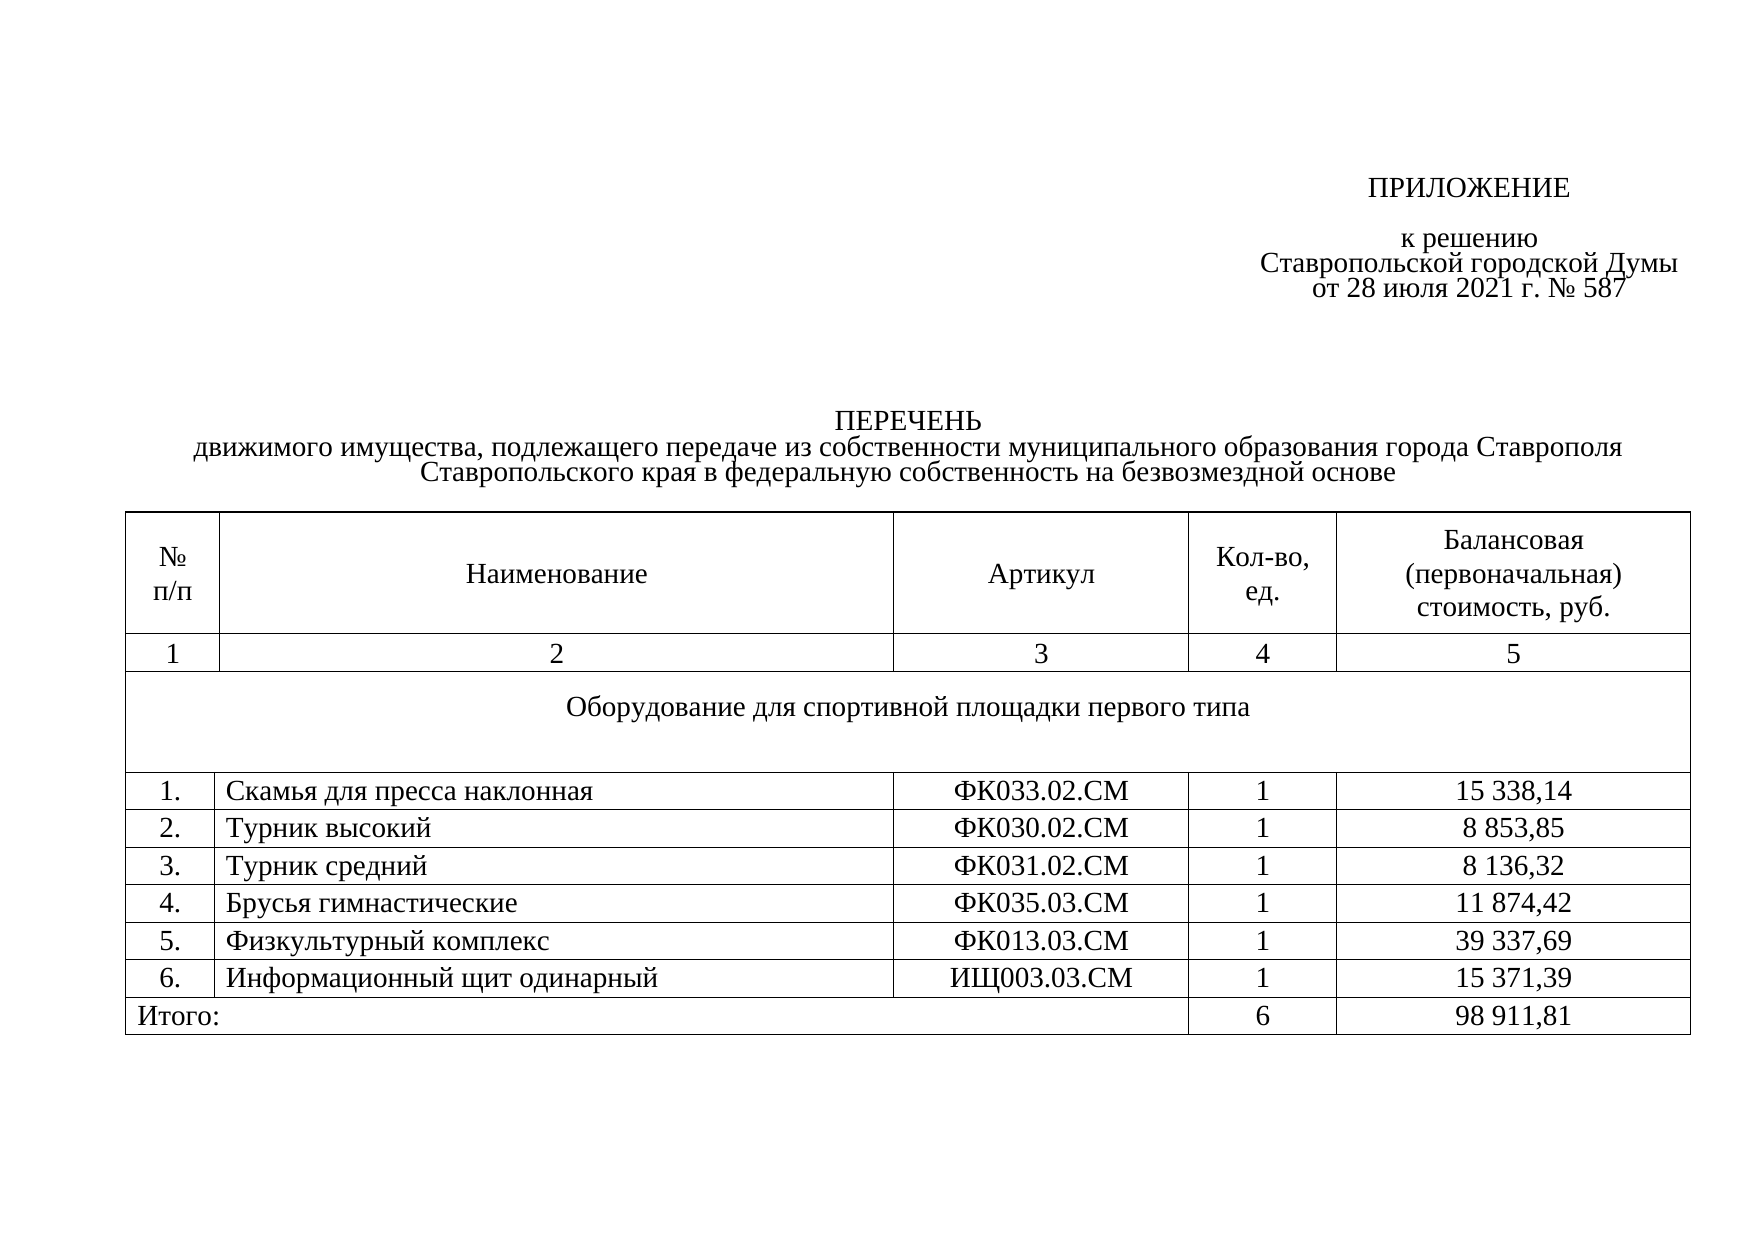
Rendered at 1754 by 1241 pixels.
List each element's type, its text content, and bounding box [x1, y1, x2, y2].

table_cell 6 [1189, 998, 1336, 1034]
table_cell 3. [126, 848, 214, 884]
text Ставропольской городской Думы [1240, 252, 1698, 277]
table_cell 5 [1337, 634, 1690, 671]
table_cell ФК035.03.СМ [894, 885, 1188, 922]
table_cell 1 [1189, 923, 1336, 959]
table_cell 1 [1189, 810, 1336, 847]
table_header Артикул [894, 513, 1188, 633]
table_header Наименование [220, 513, 893, 633]
table_cell 6. [126, 960, 214, 997]
table_header Балансовая (первоначальная) стоимость, руб. [1337, 513, 1690, 633]
table_cell Оборудование для спортивной площадки первого типа [126, 672, 1690, 772]
table_cell ФК031.02.СМ [894, 848, 1188, 884]
text движимого имущества, подлежащего передаче из собственности муниципального образования города Ставрополя Ставропольского края в федеральную собственность на безвозмездной основе [118, 436, 1698, 486]
table_cell 1 [1189, 773, 1336, 809]
table_cell 8 136,32 [1337, 848, 1690, 884]
table_cell ФК033.02.СМ [894, 773, 1188, 809]
table_cell 5. [126, 923, 214, 959]
table_cell 1 [1189, 848, 1336, 884]
table_cell Информационный щит одинарный [215, 960, 893, 997]
table_cell ФК030.02.СМ [894, 810, 1188, 847]
text ПРИЛОЖЕНИЕ [1240, 177, 1698, 202]
table_cell 98 911,81 [1337, 998, 1690, 1034]
table_cell 1 [1189, 885, 1336, 922]
table_header № п/п [126, 513, 219, 633]
table_cell Брусья гимнастические [215, 885, 893, 922]
table_cell 1 [126, 634, 219, 671]
table_cell ИЩ003.03.СМ [894, 960, 1188, 997]
table_cell Турник средний [215, 848, 893, 884]
table_cell Скамья для пресса наклонная [215, 773, 893, 809]
table_cell 3 [894, 634, 1188, 671]
table_cell 2. [126, 810, 214, 847]
table_cell 15 371,39 [1337, 960, 1690, 997]
table_cell ФК013.03.СМ [894, 923, 1188, 959]
table_cell Физкультурный комплекс [215, 923, 893, 959]
text к решению [1240, 227, 1698, 252]
table_cell 2 [220, 634, 893, 671]
table_cell 11 874,42 [1337, 885, 1690, 922]
table_cell Итого: [126, 998, 1188, 1034]
table_cell 4 [1189, 634, 1336, 671]
table_cell 1. [126, 773, 214, 809]
table_cell 39 337,69 [1337, 923, 1690, 959]
table_cell 4. [126, 885, 214, 922]
table_cell 8 853,85 [1337, 810, 1690, 847]
table_cell Турник высокий [215, 810, 893, 847]
table_cell 15 338,14 [1337, 773, 1690, 809]
table_header Кол-во, ед. [1189, 513, 1336, 633]
text от 28 июля 2021 г. № 587 [1240, 277, 1698, 302]
table_cell 1 [1189, 960, 1336, 997]
text ПЕРЕЧЕНЬ [118, 403, 1698, 436]
